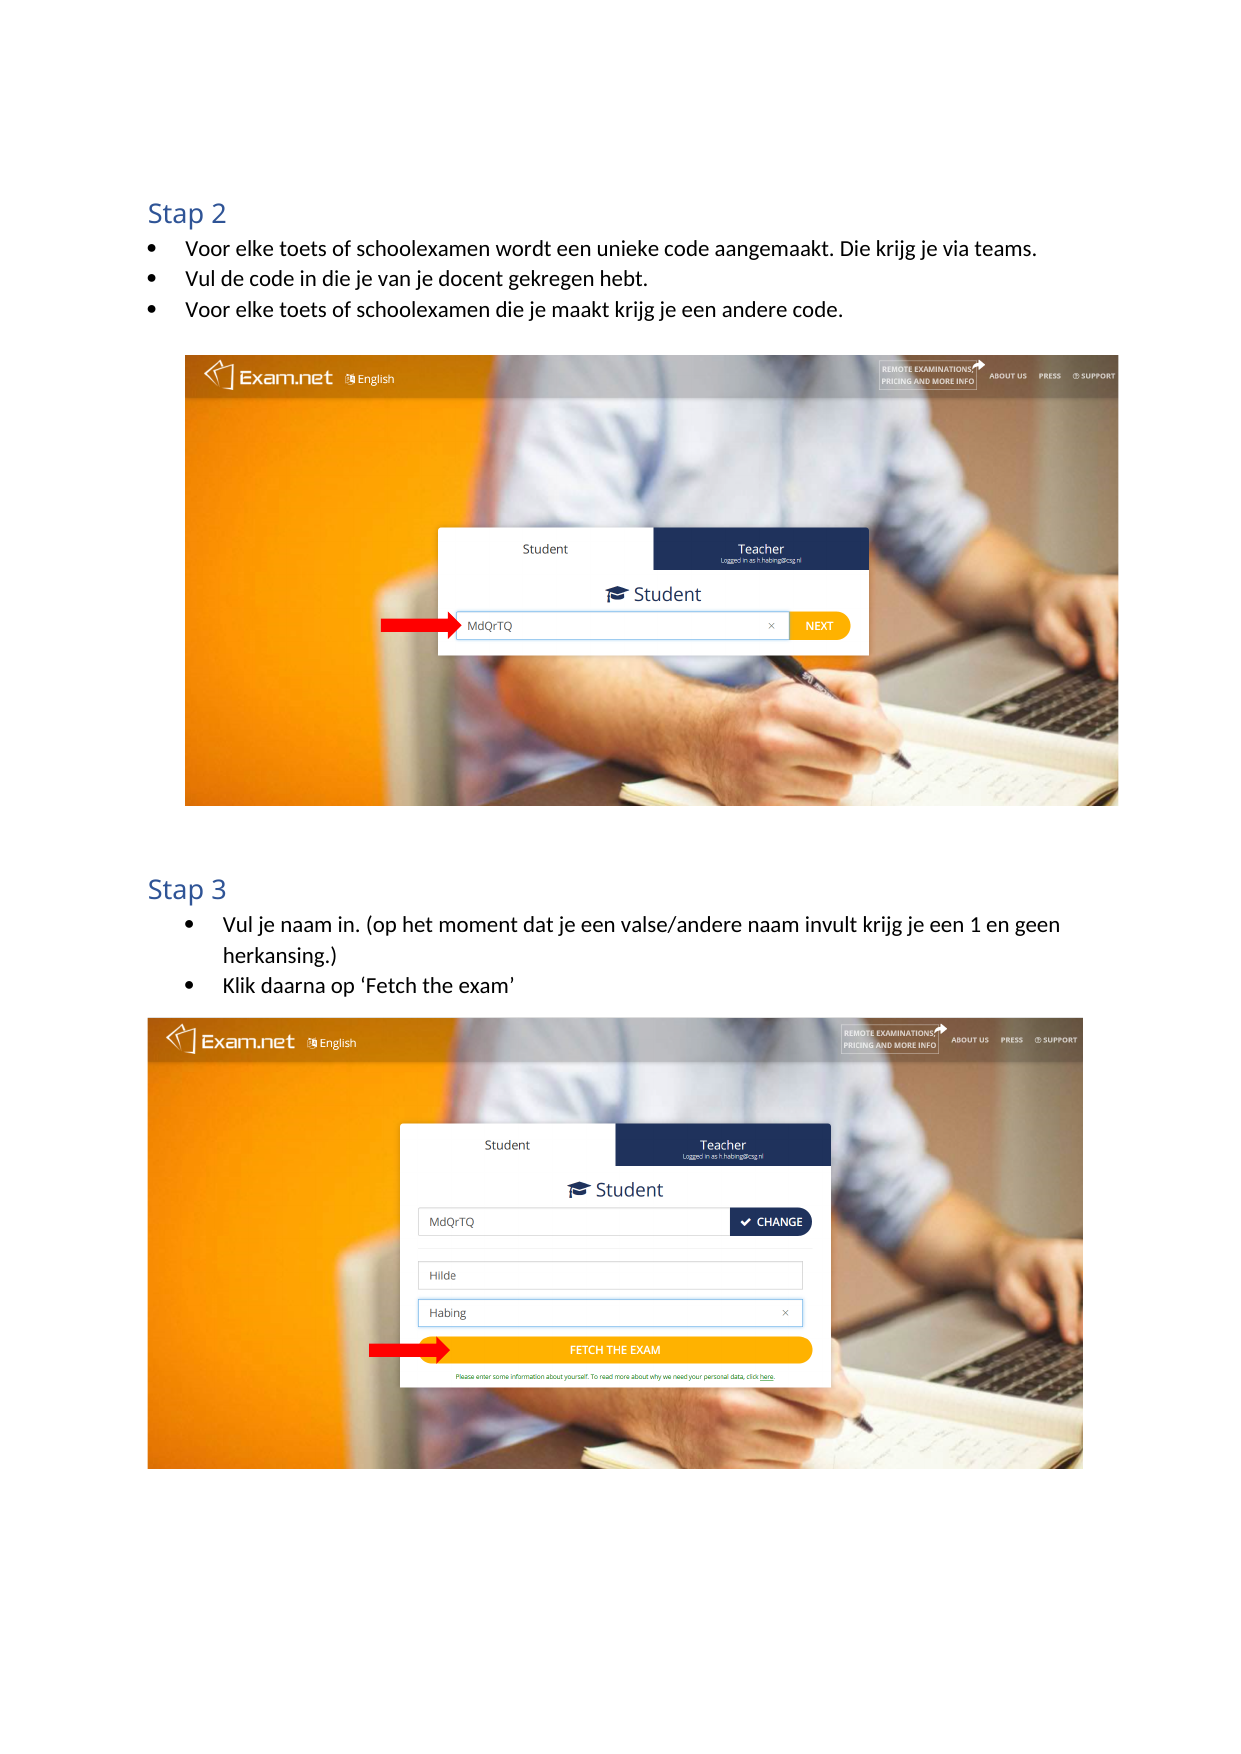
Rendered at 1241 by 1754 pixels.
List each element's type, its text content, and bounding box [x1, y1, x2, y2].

list Klik daarna op ‘Fetch the exam’ [185, 971, 1093, 999]
list Vul de code in die je van je docent gekregen hebt. [148, 264, 1093, 292]
list Vul je naam in. (op het moment dat je een valse/andere naam invult krijg je een 1 en geen herkansing.) [185, 911, 1093, 969]
subtitle Stap 2 [148, 194, 1093, 231]
list Voor elke toets of schoolexamen wordt een unieke code aangemaakt. Die krijg je via teams. [148, 234, 1093, 262]
picture [185, 355, 1119, 806]
subtitle Stap 3 [148, 871, 1093, 908]
picture [147, 1017, 1083, 1469]
list Voor elke toets of schoolexamen die je maakt krijg je een andere code. [148, 295, 1093, 323]
